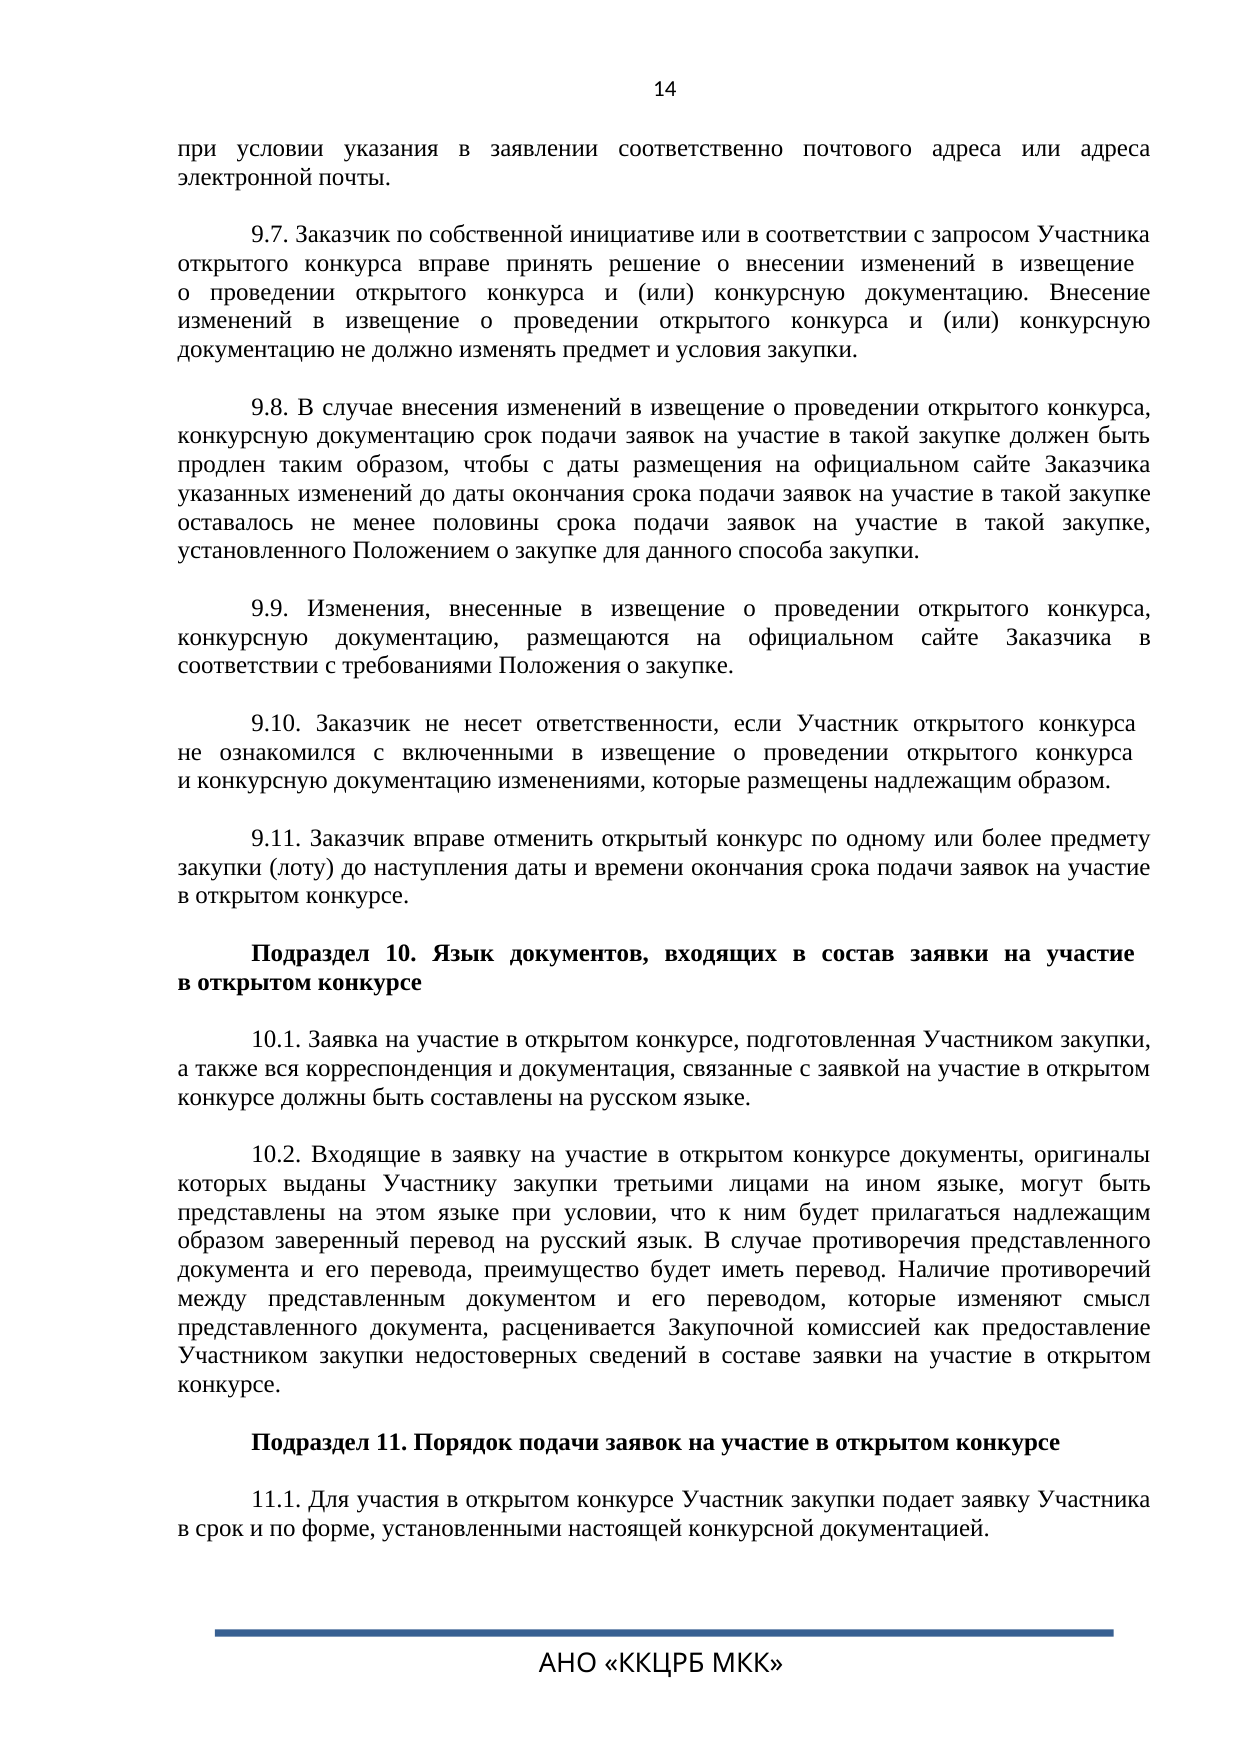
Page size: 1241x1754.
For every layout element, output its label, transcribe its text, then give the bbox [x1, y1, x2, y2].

text 9.11. Заказчик вправе отменить открытый конкурс по одному или более предмету закупки (лоту) до наступления даты и времени окончания срока подачи заявок на участие в открытом конкурсе. [177, 823, 1152, 909]
subtitle Подраздел 11. Порядок подачи заявок на участие в открытом конкурсе [177, 1427, 1152, 1456]
text 9.8. В случае внесения изменений в извещение о проведении открытого конкурса, конкурсную документацию срок подачи заявок на участие в такой закупке должен быть продлен таким образом, чтобы с даты размещения на официальном сайте Заказчика указанных изменений до даты окончания срока подачи заявок на участие в такой закупке оставалось не менее половины срока подачи заявок на участие в такой закупке, установленного Положением о закупке для данного способа закупки. [177, 392, 1152, 564]
text 9.9. Изменения, внесенные в извещение о проведении открытого конкурса, конкурсную документацию, размещаются на официальном сайте Заказчика в соответствии с требованиями Положения о закупке. [177, 593, 1152, 679]
text 10.2. Входящие в заявку на участие в открытом конкурсе документы, оригиналы которых выданы Участнику закупки третьими лицами на ином языке, могут быть представлены на этом языке при условии, что к ним будет прилагаться надлежащим образом заверенный перевод на русский язык. В случае противоречия представленного документа и его перевода, преимущество будет иметь перевод. Наличие противоречий между представленным документом и его переводом, которые изменяют смысл представленного документа, расценивается Закупочной комиссией как предоставление Участником закупки недостоверных сведений в составе заявки на участие в открытом конкурсе. [177, 1139, 1152, 1398]
text 11.1. Для участия в открытом конкурсе Участник закупки подает заявку Участника в срок и по форме, установленными настоящей конкурсной документацией. [177, 1484, 1152, 1542]
text 9.7. Заказчик по собственной инициативе или в соответствии с запросом Участника открытого конкурса вправе принять решение о внесении изменений в извещение о проведении открытого конкурса и (или) конкурсную документацию. Внесение изменений в извещение о проведении открытого конкурса и (или) конкурсную документацию не должно изменять предмет и условия закупки. [177, 219, 1152, 363]
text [177, 133, 1152, 191]
text 10.1. Заявка на участие в открытом конкурсе, подготовленная Участником закупки, а также вся корреспонденция и документация, связанные с заявкой на участие в открытом конкурсе должны быть составлены на русском языке. [177, 1024, 1152, 1111]
text 9.10. Заказчик не несет ответственности, если Участник открытого конкурса не ознакомился с включенными в извещение о проведении открытого конкурса и конкурсную документацию изменениями, которые размещены надлежащим образом. [177, 708, 1152, 794]
subtitle Подраздел 10. Язык документов, входящих в состав заявки на участие в открытом конкурсе [177, 938, 1152, 996]
